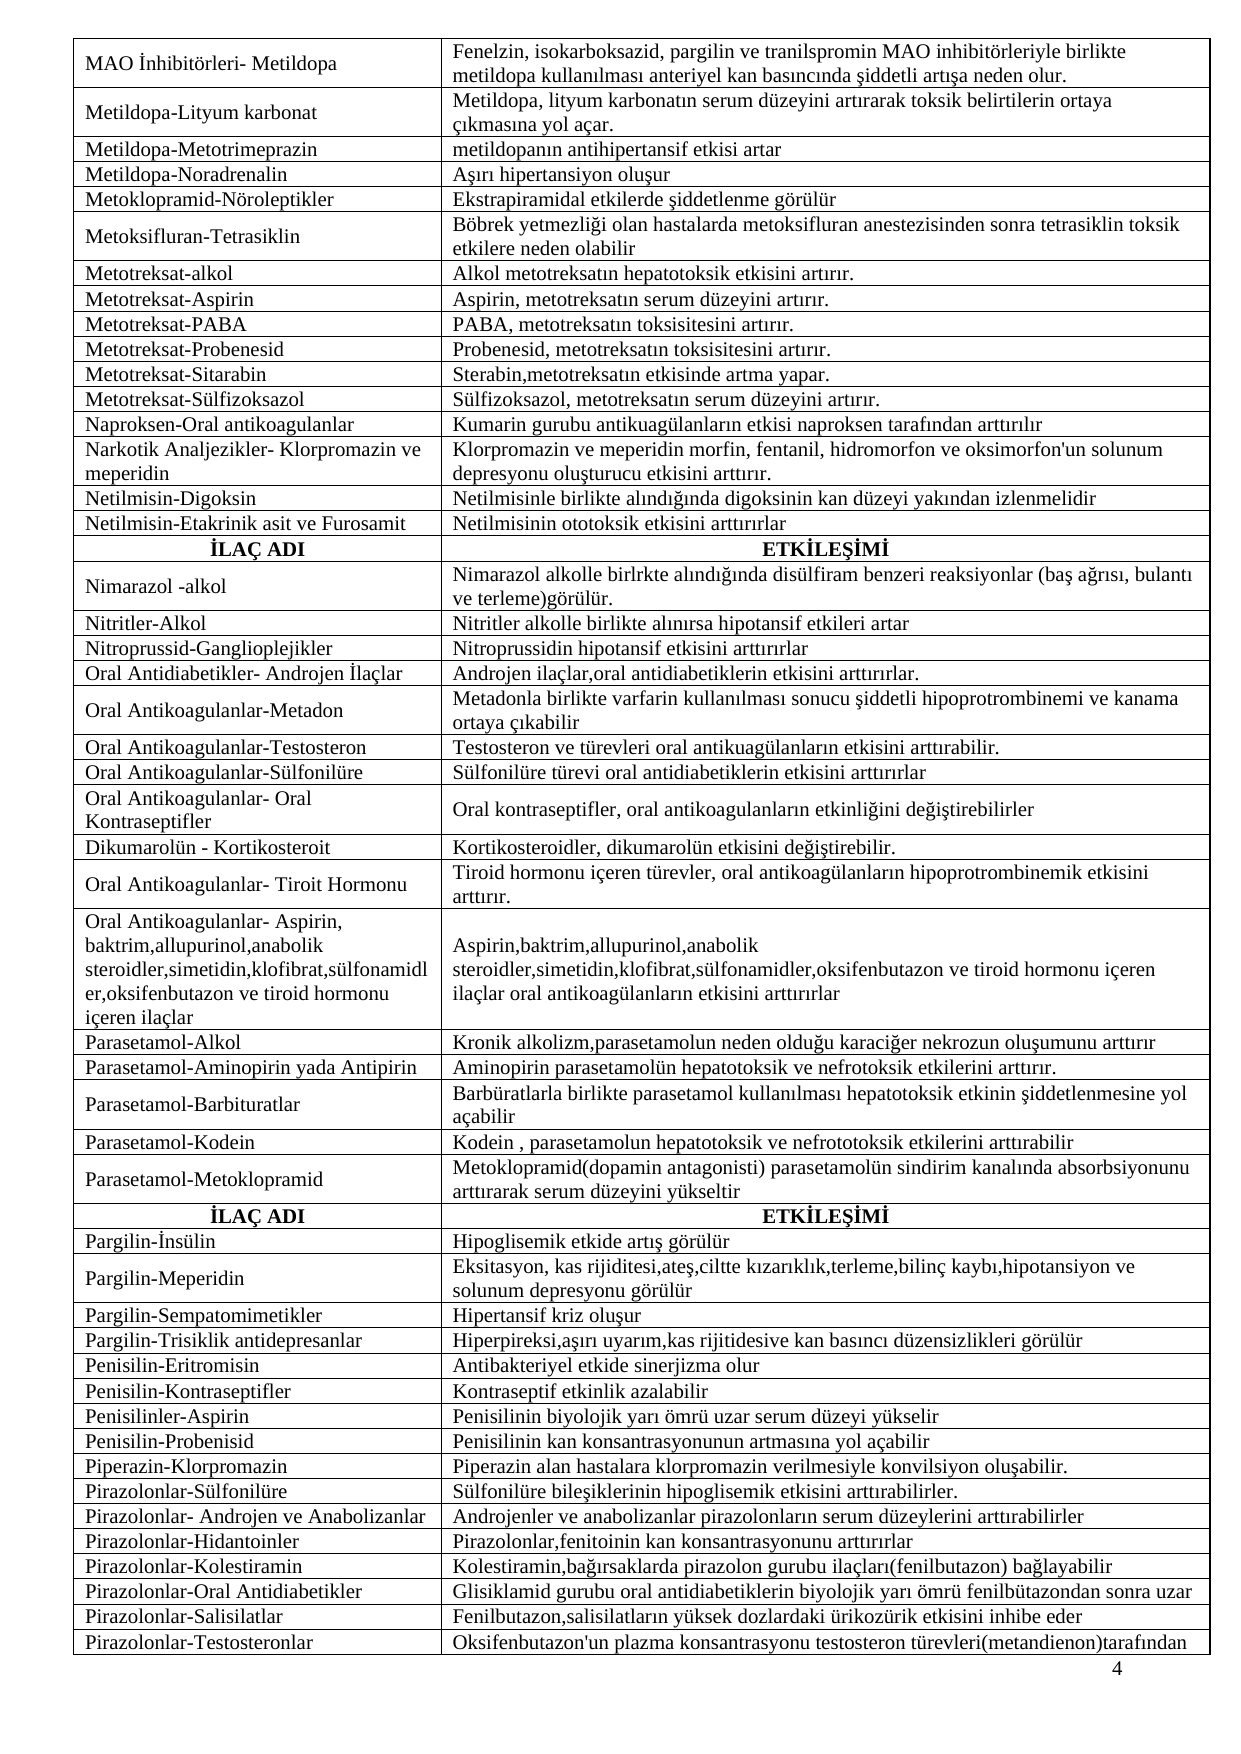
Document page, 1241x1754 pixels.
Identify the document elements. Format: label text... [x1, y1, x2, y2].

table_cell Testosteron ve türevleri oral antikuagülanların etkisini arttırabilir. [442, 735, 1209, 759]
table_cell Parasetamol-Alkol [74, 1030, 441, 1054]
table_cell Kortikosteroidler, dikumarolün etkisini değiştirebilir. [442, 835, 1209, 859]
table_cell Pirazolonlar-Salisilatlar [74, 1605, 441, 1628]
table_cell Sterabin,metotreksatın etkisinde artma yapar. [442, 362, 1209, 386]
table_cell Netilmisin-Digoksin [74, 486, 441, 510]
table_cell Pargilin-Sempatomimetikler [74, 1303, 441, 1327]
table_cell Kontraseptif etkinlik azalabilir [442, 1379, 1209, 1403]
table_cell İLAÇ ADI [74, 536, 441, 561]
table_cell Pirazolonlar,fenitoinin kan konsantrasyonunu arttırırlar [442, 1529, 1209, 1553]
table_cell Oral kontraseptifler, oral antikoagulanların etkinliğini değiştirebilirler [442, 785, 1209, 833]
table_cell Metotreksat-Sitarabin [74, 362, 441, 386]
table_cell Metotreksat-Probenesid [74, 337, 441, 361]
table_cell Dikumarolün - Kortikosteroit [74, 835, 441, 859]
table_cell Nimarazol -alkol [74, 562, 441, 610]
table_cell Metotreksat-PABA [74, 312, 441, 336]
table_cell Pargilin-Trisiklik antidepresanlar [74, 1328, 441, 1352]
table_cell Metadonla birlikte varfarin kullanılması sonucu şiddetli hipoprotrombinemi ve kanama ortaya çıkabilir [442, 686, 1209, 734]
table_cell Barbüratlarla birlikte parasetamol kullanılması hepatotoksik etkinin şiddetlenmesine yol açabilir [442, 1080, 1209, 1128]
table_cell Penisilin-Kontraseptifler [74, 1379, 441, 1403]
table_cell Penisilin-Eritromisin [74, 1354, 441, 1377]
table_cell Netilmisin-Etakrinik asit ve Furosamit [74, 511, 441, 535]
table_cell PABA, metotreksatın toksisitesini artırır. [442, 312, 1209, 336]
table_cell Penisilinin kan konsantrasyonunun artmasına yol açabilir [442, 1429, 1209, 1453]
table_cell Sülfonilüre bileşiklerinin hipoglisemik etkisini arttırabilirler. [442, 1479, 1209, 1503]
table_cell Fenelzin, isokarboksazid, pargilin ve tranilspromin MAO inhibitörleriyle birlikte metildopa kullanılması anteriyel kan basıncında şiddetli artışa neden olur. [442, 39, 1209, 87]
table_cell Pirazolonlar-Hidantoinler [74, 1529, 441, 1553]
table_cell Pargilin-Meperidin [74, 1254, 441, 1302]
table_cell Hipertansif kriz oluşur [442, 1303, 1209, 1327]
table_cell Oral Antikoagulanlar- Aspirin, baktrim,allupurinol,anabolik steroidler,simetidin,klofibrat,sülfonamidler,oksifenbutazon ve tiroid hormonu içeren ilaçlar [74, 909, 441, 1029]
table_cell Parasetamol-Barbituratlar [74, 1080, 441, 1128]
table_cell Kolestiramin,bağırsaklarda pirazolon gurubu ilaçları(fenilbutazon) bağlayabilir [442, 1554, 1209, 1578]
table_cell Pirazolonlar- Androjen ve Anabolizanlar [74, 1504, 441, 1528]
table_cell Kodein , parasetamolun hepatotoksik ve nefrototoksik etkilerini arttırabilir [442, 1130, 1209, 1154]
table_cell Parasetamol-Metoklopramid [74, 1155, 441, 1203]
table_cell Aspirin,baktrim,allupurinol,anabolik steroidler,simetidin,klofibrat,sülfonamidler,oksifenbutazon ve tiroid hormonu içeren ilaçlar oral antikoagülanların etkisini arttırırlar [442, 909, 1209, 1029]
table_cell Kumarin gurubu antikuagülanların etkisi naproksen tarafından arttırılır [442, 412, 1209, 436]
table_cell Eksitasyon, kas rijiditesi,ateş,ciltte kızarıklık,terleme,bilinç kaybı,hipotansiyon ve solunum depresyonu görülür [442, 1254, 1209, 1302]
table_cell Alkol metotreksatın hepatotoksik etkisini artırır. [442, 261, 1209, 285]
table_cell metildopanın antihipertansif etkisi artar [442, 137, 1209, 161]
table_cell Metotreksat-Aspirin [74, 286, 441, 311]
table_cell Pirazolonlar-Kolestiramin [74, 1554, 441, 1578]
table_cell Nitritler alkolle birlikte alınırsa hipotansif etkileri artar [442, 611, 1209, 635]
table_cell Penisilin-Probenisid [74, 1429, 441, 1453]
table_cell Oral Antikoagulanlar-Metadon [74, 686, 441, 734]
table_cell Pirazolonlar-Oral Antidiabetikler [74, 1579, 441, 1603]
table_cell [74, 1630, 441, 1654]
table_cell Nitritler-Alkol [74, 611, 441, 635]
table_cell Kronik alkolizm,parasetamolun neden olduğu karaciğer nekrozun oluşumunu arttırır [442, 1030, 1209, 1054]
table_cell Metildopa, lityum karbonatın serum düzeyini artırarak toksik belirtilerin ortaya çıkmasına yol açar. [442, 88, 1209, 136]
table_cell Glisiklamid gurubu oral antidiabetiklerin biyolojik yarı ömrü fenilbütazondan sonra uzar [442, 1579, 1209, 1603]
table_cell Piperazin alan hastalara klorpromazin verilmesiyle konvilsiyon oluşabilir. [442, 1454, 1209, 1478]
table_cell Parasetamol-Aminopirin yada Antipirin [74, 1055, 441, 1079]
table_cell Sülfizoksazol, metotreksatın serum düzeyini artırır. [442, 387, 1209, 411]
table_cell ETKİLEŞİMİ [442, 1204, 1209, 1228]
table_cell Pargilin-İnsülin [74, 1229, 441, 1253]
table_cell Pirazolonlar-Sülfonilüre [74, 1479, 441, 1503]
table_cell Metildopa-Noradrenalin [74, 162, 441, 186]
table_cell Androjen ilaçlar,oral antidiabetiklerin etkisini arttırırlar. [442, 661, 1209, 685]
table_cell Penisilinler-Aspirin [74, 1404, 441, 1428]
table_cell Oral Antikoagulanlar-Testosteron [74, 735, 441, 759]
table_cell Fenilbutazon,salisilatların yüksek dozlardaki ürikozürik etkisini inhibe eder [442, 1605, 1209, 1628]
table_cell Nitroprussidin hipotansif etkisini arttırırlar [442, 636, 1209, 660]
table_cell Tiroid hormonu içeren türevler, oral antikoagülanların hipoprotrombinemik etkisini arttırır. [442, 860, 1209, 908]
table_cell Oral Antikoagulanlar-Sülfonilüre [74, 760, 441, 784]
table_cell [442, 1630, 1209, 1654]
table_cell Nimarazol alkolle birlrkte alındığında disülfiram benzeri reaksiyonlar (baş ağrısı, bulantı ve terleme)görülür. [442, 562, 1209, 610]
table_cell Hipoglisemik etkide artış görülür [442, 1229, 1209, 1253]
table_cell İLAÇ ADI [74, 1204, 441, 1228]
table_cell Metoklopramid(dopamin antagonisti) parasetamolün sindirim kanalında absorbsiyonunu arttırarak serum düzeyini yükseltir [442, 1155, 1209, 1203]
table_cell Androjenler ve anabolizanlar pirazolonların serum düzeylerini arttırabilirler [442, 1504, 1209, 1528]
table_cell Penisilinin biyolojik yarı ömrü uzar serum düzeyi yükselir [442, 1404, 1209, 1428]
table_cell ETKİLEŞİMİ [442, 536, 1209, 561]
table_cell Metoklopramid-Nöroleptikler [74, 187, 441, 211]
table_cell Metoksifluran-Tetrasiklin [74, 212, 441, 260]
table_cell Sülfonilüre türevi oral antidiabetiklerin etkisini arttırırlar [442, 760, 1209, 784]
table_cell Oral Antikoagulanlar- Tiroit Hormonu [74, 860, 441, 908]
table_cell Narkotik Analjezikler- Klorpromazin ve meperidin [74, 437, 441, 485]
table_cell Metotreksat-Sülfizoksazol [74, 387, 441, 411]
table_cell Hiperpireksi,aşırı uyarım,kas rijitidesive kan basıncı düzensizlikleri görülür [442, 1328, 1209, 1352]
table_cell Netilmisinle birlikte alındığında digoksinin kan düzeyi yakından izlenmelidir [442, 486, 1209, 510]
table_cell Oral Antidiabetikler- Androjen İlaçlar [74, 661, 441, 685]
table_cell Nitroprussid-Ganglioplejikler [74, 636, 441, 660]
table_cell Metotreksat-alkol [74, 261, 441, 285]
table_cell Metildopa-Lityum karbonat [74, 88, 441, 136]
table_cell Naproksen-Oral antikoagulanlar [74, 412, 441, 436]
table_cell MAO İnhibitörleri- Metildopa [74, 39, 441, 87]
table_cell Böbrek yetmezliği olan hastalarda metoksifluran anestezisinden sonra tetrasiklin toksik etkilere neden olabilir [442, 212, 1209, 260]
table_cell Klorpromazin ve meperidin morfin, fentanil, hidromorfon ve oksimorfon'un solunum depresyonu oluşturucu etkisini arttırır. [442, 437, 1209, 485]
table_cell Aspirin, metotreksatın serum düzeyini artırır. [442, 286, 1209, 311]
table_cell Metildopa-Metotrimeprazin [74, 137, 441, 161]
table_cell Antibakteriyel etkide sinerjizma olur [442, 1354, 1209, 1377]
table_cell Netilmisinin ototoksik etkisini arttırırlar [442, 511, 1209, 535]
table_cell Oral Antikoagulanlar- Oral Kontraseptifler [74, 785, 441, 833]
table_cell Piperazin-Klorpromazin [74, 1454, 441, 1478]
table_cell Ekstrapiramidal etkilerde şiddetlenme görülür [442, 187, 1209, 211]
table_cell Probenesid, metotreksatın toksisitesini artırır. [442, 337, 1209, 361]
table_cell Parasetamol-Kodein [74, 1130, 441, 1154]
table_cell Aşırı hipertansiyon oluşur [442, 162, 1209, 186]
table_cell Aminopirin parasetamolün hepatotoksik ve nefrotoksik etkilerini arttırır. [442, 1055, 1209, 1079]
